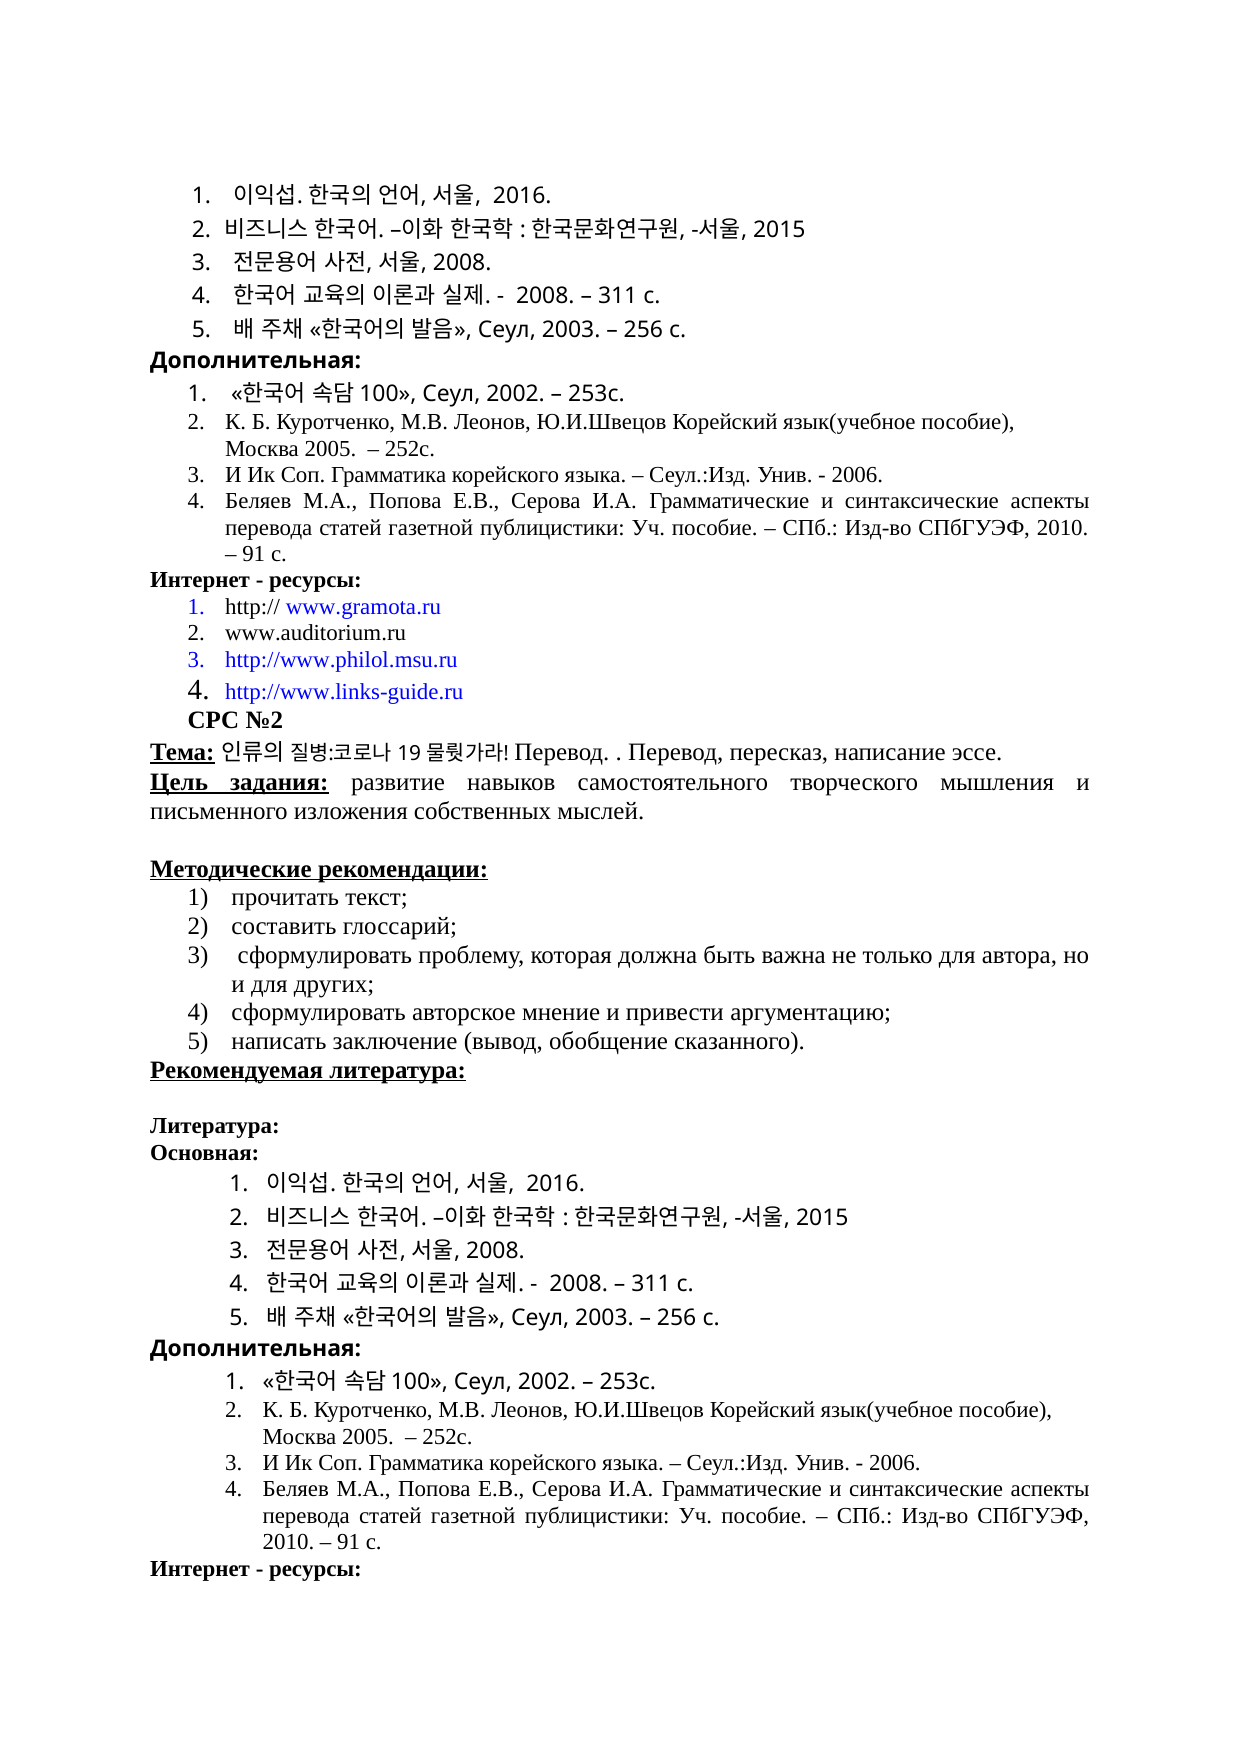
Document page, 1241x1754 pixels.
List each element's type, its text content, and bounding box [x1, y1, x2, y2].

text Интернет - ресурсы: [150, 567, 1090, 593]
list 비즈니스 한국어. –이화 한국학 : 한국문화연구원, -서울, 2015 [229, 1198, 1090, 1232]
text Дополнительная: [150, 1332, 1090, 1363]
list 배 주채 «한국어의 발음», Сеул, 2003. – 256 с. [229, 1298, 1090, 1332]
text СРС №2 [187, 706, 1090, 734]
list «한국어 속담100», Сеул, 2002. – 253с. [225, 1363, 1090, 1396]
text Методические рекомендации: [150, 854, 1090, 882]
list www.auditorium.ru [187, 619, 1090, 646]
text Основная: [150, 1139, 1090, 1165]
list 이익섭. 한국의 언어, 서울, 2016. [229, 1165, 1090, 1198]
list http://www.philol.msu.ru [187, 646, 1090, 672]
list Беляев М.А., Попова Е.В., Серова И.А. Грамматические и синтаксические аспекты перевода статей газетной публицистики: Уч. пособие. – СПб.: Изд-во СПбГУЭФ, 2010. – 91 с. [225, 1476, 1090, 1554]
list сформулировать проблему, которая должна быть важна не только для автора, но и для других; [187, 940, 1090, 997]
list 배 주채 «한국어의 발음», Сеул, 2003. – 256 с. [192, 311, 1090, 344]
text Рекомендуемая литература: [150, 1055, 1090, 1084]
list http:// www.gramota.ru [187, 593, 1090, 619]
list 비즈니스 한국어. –이화 한국학 : 한국문화연구원, -서울, 2015 [192, 211, 1090, 244]
list 전문용어 사전, 서울, 2008. [192, 244, 1090, 277]
list http://www.links-guide.ru [187, 672, 1090, 706]
text Цель задания: развитие навыков самостоятельного творческого мышления и письменного изложения собственных мыслей. [150, 767, 1090, 825]
list 한국어 교육의 이론과 실제. - 2008. – 311 с. [229, 1265, 1090, 1298]
text Тема: 인류의 질병:코로나 19 물뤗가라! Перевод. . Перевод, пересказ, написание эссе. [150, 734, 1090, 767]
text Литература: [150, 1112, 1090, 1139]
list Беляев М.А., Попова Е.В., Серова И.А. Грамматические и синтаксические аспекты перевода статей газетной публицистики: Уч. пособие. – СПб.: Изд-во СПбГУЭФ, 2010. – 91 с. [187, 487, 1090, 567]
list К. Б. Куротченко, М.В. Леонов, Ю.И.Швецов Корейский язык(учебное пособие), Москва 2005. – 252с. [187, 408, 1090, 461]
list сформулировать авторское мнение и привести аргументацию; [187, 997, 1090, 1026]
list 이익섭. 한국의 언어, 서울, 2016. [192, 177, 1090, 211]
list 전문용어 사전, 서울, 2008. [229, 1232, 1090, 1265]
list И Ик Соп. Грамматика корейского языка. – Сеул.:Изд. Унив. - 2006. [225, 1449, 1090, 1476]
text Интернет - ресурсы: [150, 1554, 1090, 1581]
text Дополнительная: [150, 344, 1090, 375]
list К. Б. Куротченко, М.В. Леонов, Ю.И.Швецов Корейский язык(учебное пособие), Москва 2005. – 252с. [225, 1396, 1090, 1449]
list написать заключение (вывод, обобщение сказанного). [187, 1026, 1090, 1055]
list 한국어 교육의 이론과 실제. - 2008. – 311 с. [192, 277, 1090, 311]
list составить глоссарий; [187, 911, 1090, 940]
list И Ик Соп. Грамматика корейского языка. – Сеул.:Изд. Унив. - 2006. [187, 461, 1090, 487]
list «한국어 속담100», Сеул, 2002. – 253с. [187, 375, 1090, 408]
list прочитать текст; [187, 882, 1090, 911]
